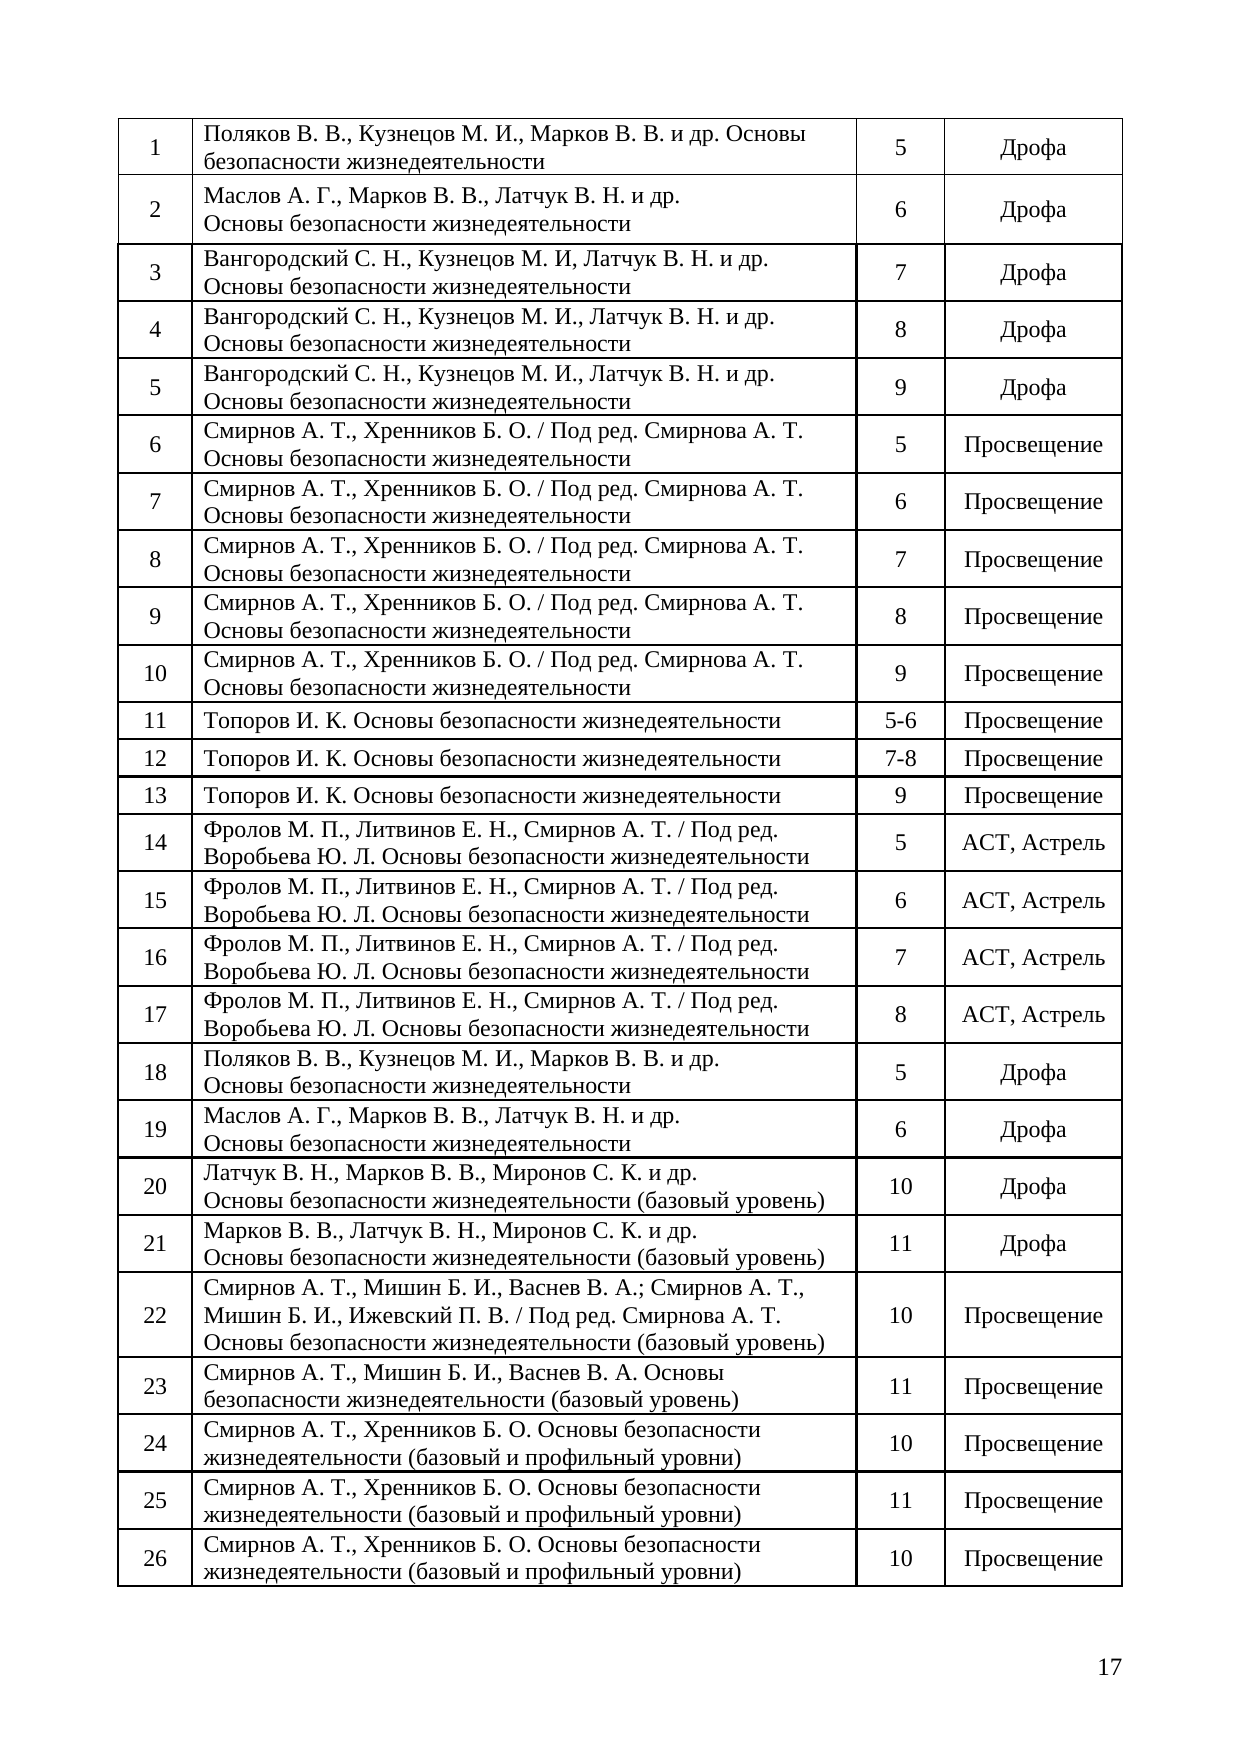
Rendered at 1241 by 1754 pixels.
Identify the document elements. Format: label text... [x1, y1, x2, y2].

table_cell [193, 1473, 855, 1528]
table_cell 6 [858, 1101, 944, 1156]
table_cell 5 [858, 416, 944, 472]
table_cell Просвещение [946, 1530, 1121, 1585]
table_cell 21 [119, 1216, 191, 1271]
table_cell Просвещение [946, 703, 1121, 738]
table_cell 9 [858, 778, 944, 813]
table_cell Фролов М. П., Литвинов Е. Н., Смирнов А. Т. / Под ред. Воробьева Ю. Л. Основы безопасности жизнедеятельности [193, 929, 855, 984]
table_cell Вангородский С. Н., Кузнецов М. И, Латчук В. Н. и др. Основы безопасности жизнедеятельности [193, 245, 855, 300]
table_cell 10 [858, 1415, 944, 1470]
table_cell Просвещение [946, 1358, 1121, 1413]
table_cell Просвещение [946, 646, 1121, 701]
table_cell 6 [857, 175, 944, 242]
table_cell 9 [858, 646, 944, 701]
table_cell 4 [119, 302, 191, 357]
table_cell Просвещение [946, 588, 1121, 643]
table_cell Просвещение [946, 416, 1121, 472]
table_cell 8 [858, 588, 944, 643]
table_cell 1 [119, 119, 192, 174]
table_cell 10 [119, 646, 191, 701]
table_cell Дрофа [946, 1101, 1121, 1156]
table_cell 7 [858, 531, 944, 586]
table_cell Дрофа [946, 1216, 1121, 1271]
table_cell Просвещение [946, 1415, 1121, 1470]
table_cell Топоров И. К. Основы безопасности жизнедеятельности [193, 778, 855, 813]
table_cell 5 [119, 359, 191, 414]
table_cell Просвещение [946, 778, 1121, 813]
table_cell Дрофа [946, 302, 1121, 357]
table_cell 7-8 [858, 740, 944, 775]
table_cell АСТ, Астрель [946, 987, 1121, 1042]
table_cell 5 [858, 815, 944, 870]
table_cell Дрофа [946, 1044, 1121, 1099]
table_cell 12 [119, 740, 191, 775]
table_cell 2 [119, 175, 192, 242]
table_cell Дрофа [946, 245, 1121, 300]
table_cell Смирнов А. Т., Хренников Б. О. / Под ред. Смирнова А. Т. Основы безопасности жизнедеятельности [193, 474, 855, 529]
table_cell Смирнов А. Т., Хренников Б. О. / Под ред. Смирнова А. Т. Основы безопасности жизнедеятельности [193, 416, 855, 472]
table_cell 9 [858, 359, 944, 414]
table_cell Смирнов А. Т., Мишин Б. И., Васнев В. А.; Смирнов А. Т., Мишин Б. И., Ижевский П. В. / Под ред. Смирнова А. Т. Основы безопасности жизнедеятельности (базовый уровень) [193, 1273, 855, 1356]
table_cell 11 [119, 703, 191, 738]
table_cell Смирнов А. Т., Хренников Б. О. / Под ред. Смирнова А. Т. Основы безопасности жизнедеятельности [193, 588, 855, 643]
table_cell 8 [119, 531, 191, 586]
table_cell Поляков В. В., Кузнецов М. И., Марков В. В. и др. Основы безопасности жизнедеятельности [193, 1044, 855, 1099]
table_cell Поляков В. В., Кузнецов М. И., Марков В. В. и др. Основы безопасности жизнедеятельности [193, 119, 856, 174]
table_cell Латчук В. Н., Марков В. В., Миронов С. К. и др. Основы безопасности жизнедеятельности (базовый уровень) [193, 1159, 855, 1214]
table_cell 26 [119, 1530, 191, 1585]
table_cell 9 [119, 588, 191, 643]
table_cell 8 [858, 987, 944, 1042]
table_cell 7 [119, 474, 191, 529]
table_cell 22 [119, 1273, 191, 1356]
table_cell 6 [858, 872, 944, 927]
table_cell Фролов М. П., Литвинов Е. Н., Смирнов А. Т. / Под ред. Воробьева Ю. Л. Основы безопасности жизнедеятельности [193, 815, 855, 870]
table_cell 11 [858, 1473, 944, 1528]
table_cell 5 [858, 1044, 944, 1099]
table_cell 18 [119, 1044, 191, 1099]
table_cell АСТ, Астрель [946, 872, 1121, 927]
table_cell Вангородский С. Н., Кузнецов М. И., Латчук В. Н. и др. Основы безопасности жизнедеятельности [193, 359, 855, 414]
table_cell Фролов М. П., Литвинов Е. Н., Смирнов А. Т. / Под ред. Воробьева Ю. Л. Основы безопасности жизнедеятельности [193, 987, 855, 1042]
table_cell Дрофа [945, 119, 1122, 174]
table_cell 25 [119, 1473, 191, 1528]
table_cell Просвещение [946, 1473, 1121, 1528]
table_cell Просвещение [946, 740, 1121, 775]
table_cell 14 [119, 815, 191, 870]
table_cell 10 [858, 1273, 944, 1356]
table_cell АСТ, Астрель [946, 815, 1121, 870]
table_cell 17 [119, 987, 191, 1042]
table_cell 11 [858, 1216, 944, 1271]
table_cell Смирнов А. Т., Мишин Б. И., Васнев В. А. Основы безопасности жизнедеятельности (базовый уровень) [193, 1358, 855, 1413]
table_cell 23 [119, 1358, 191, 1413]
table_cell 5 [857, 119, 944, 174]
table_cell Смирнов А. Т., Хренников Б. О. / Под ред. Смирнова А. Т. Основы безопасности жизнедеятельности [193, 646, 855, 701]
table_cell Просвещение [946, 474, 1121, 529]
table_cell Вангородский С. Н., Кузнецов М. И., Латчук В. Н. и др. Основы безопасности жизнедеятельности [193, 302, 855, 357]
table_cell Топоров И. К. Основы безопасности жизнедеятельности [193, 703, 855, 738]
table_cell 20 [119, 1159, 191, 1214]
table_cell Дрофа [946, 359, 1121, 414]
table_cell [193, 1530, 855, 1585]
table_cell АСТ, Астрель [946, 929, 1121, 984]
table_cell Марков В. В., Латчук В. Н., Миронов С. К. и др. Основы безопасности жизнедеятельности (базовый уровень) [193, 1216, 855, 1271]
table_cell 10 [858, 1159, 944, 1214]
table_cell 6 [119, 416, 191, 472]
table_cell 16 [119, 929, 191, 984]
table_cell Смирнов А. Т., Хренников Б. О. / Под ред. Смирнова А. Т. Основы безопасности жизнедеятельности [193, 531, 855, 586]
table_cell 8 [858, 302, 944, 357]
table_cell Топоров И. К. Основы безопасности жизнедеятельности [193, 740, 855, 775]
table_cell 3 [119, 245, 191, 300]
table_cell 10 [858, 1530, 944, 1585]
table_cell 6 [858, 474, 944, 529]
table_cell Просвещение [946, 1273, 1121, 1356]
table_cell Просвещение [946, 531, 1121, 586]
table_cell 15 [119, 872, 191, 927]
table_cell 5-6 [858, 703, 944, 738]
table_cell 19 [119, 1101, 191, 1156]
table_cell 11 [858, 1358, 944, 1413]
table_cell 13 [119, 778, 191, 813]
table_cell Дрофа [945, 175, 1122, 242]
table_cell Фролов М. П., Литвинов Е. Н., Смирнов А. Т. / Под ред. Воробьева Ю. Л. Основы безопасности жизнедеятельности [193, 872, 855, 927]
table_cell Смирнов А. Т., Хренников Б. О. Основы безопасности жизнедеятельности (базовый и профильный уровни) [193, 1415, 855, 1470]
table_cell 24 [119, 1415, 191, 1470]
table_cell Маслов А. Г., Марков В. В., Латчук В. Н. и др. Основы безопасности жизнедеятельности [193, 1101, 855, 1156]
table_cell Маслов А. Г., Марков В. В., Латчук В. Н. и др. Основы безопасности жизнедеятельности [193, 175, 856, 242]
table_cell Дрофа [946, 1159, 1121, 1214]
table_cell 7 [858, 929, 944, 984]
table_cell 7 [858, 245, 944, 300]
